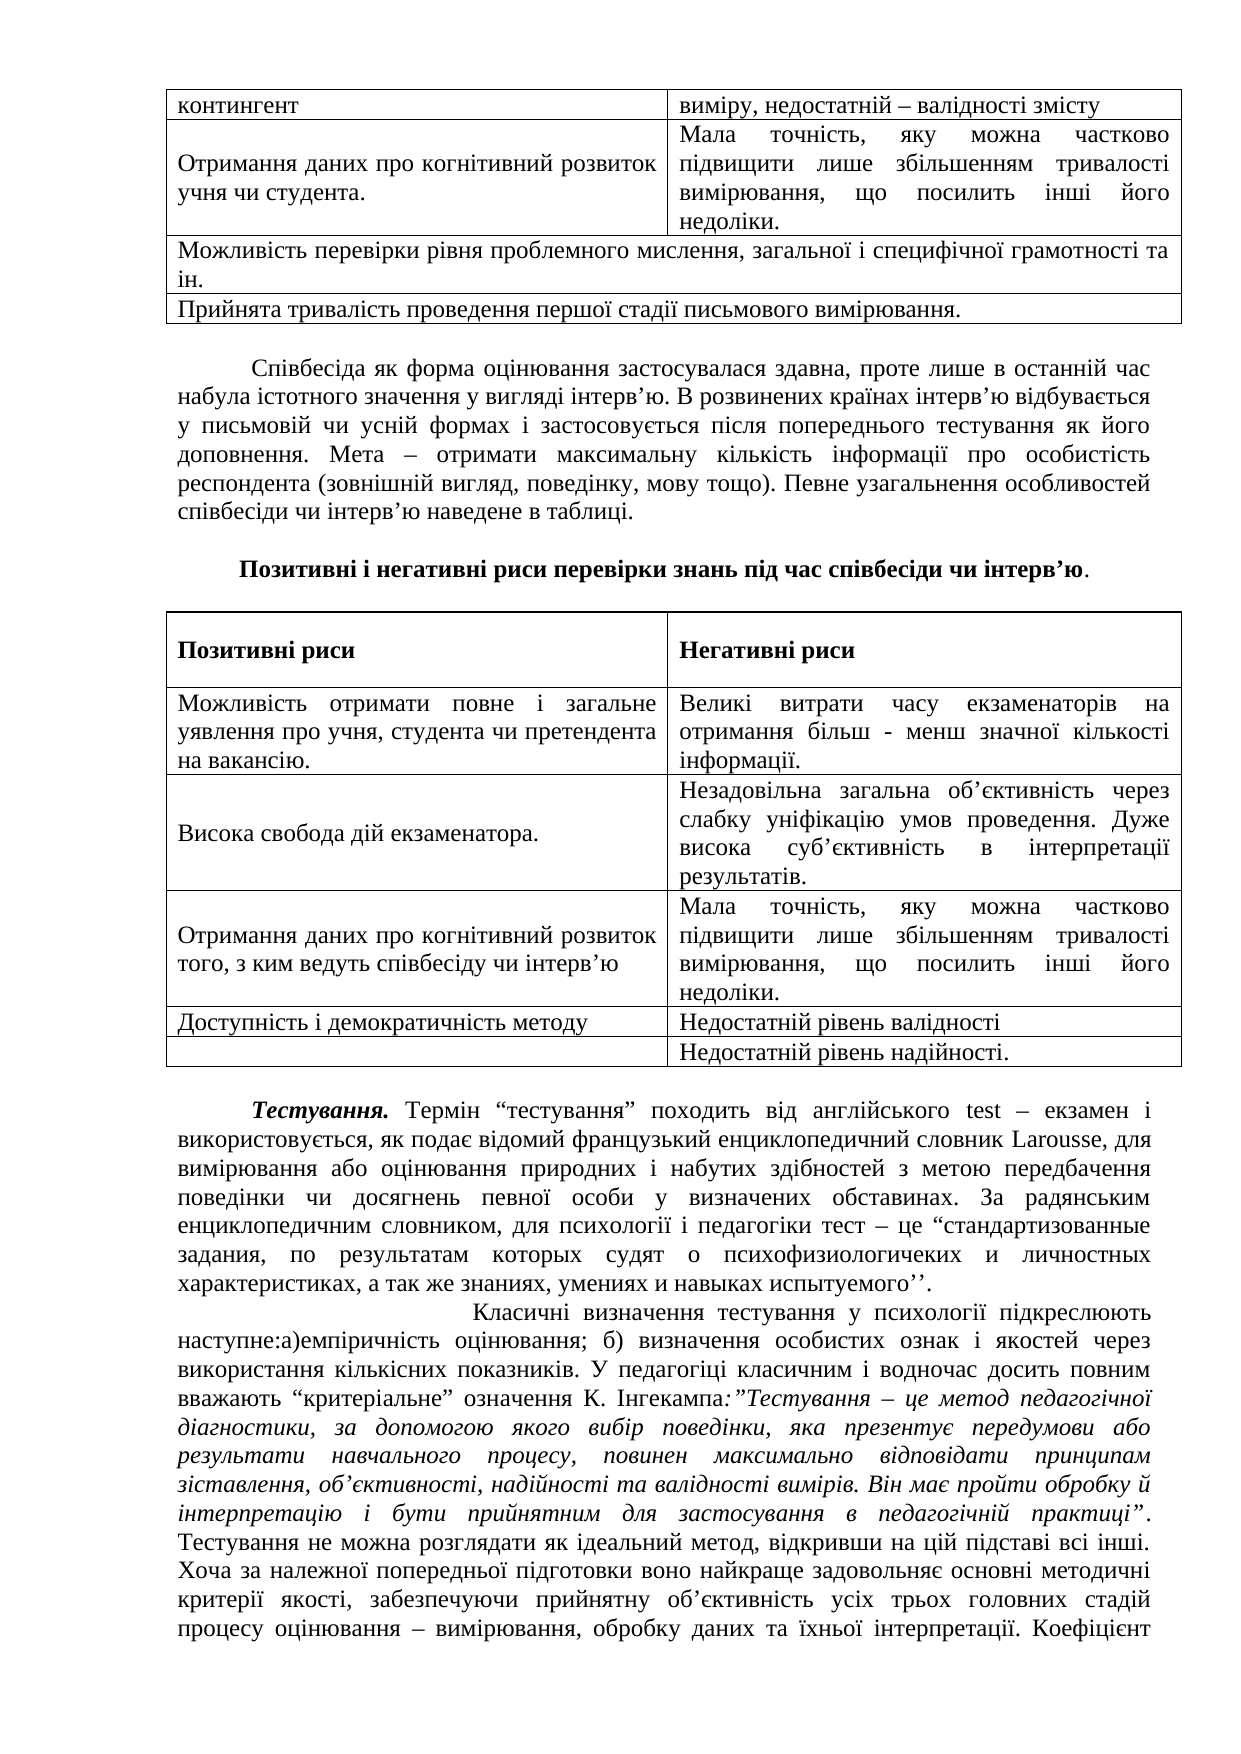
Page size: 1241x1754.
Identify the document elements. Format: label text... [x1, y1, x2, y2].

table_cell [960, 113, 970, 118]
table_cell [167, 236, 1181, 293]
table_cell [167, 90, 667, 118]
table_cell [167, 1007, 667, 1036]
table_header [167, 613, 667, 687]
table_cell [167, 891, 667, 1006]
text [177, 1095, 1152, 1642]
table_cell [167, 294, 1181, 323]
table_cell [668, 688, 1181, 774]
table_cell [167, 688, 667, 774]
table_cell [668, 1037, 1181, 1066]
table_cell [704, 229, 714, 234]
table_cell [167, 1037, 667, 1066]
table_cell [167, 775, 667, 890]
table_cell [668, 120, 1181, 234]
text Співбесіда як форма оцінювання застосувалася здавна, проте лише в останній час набула істотного значення у вигляді інтерв’ю. В розвинених країнах інтерв’ю відбувається у письмовій чи усній формах і застосовується після попереднього тестування як його доповнення. Мета – отримати максимальну кількість інформації про особистість респондента (зовнішній вигляд, поведінку, мову тощо). Певне узагальнення особливостей співбесіди чи інтерв’ю наведене в таблиці. [177, 353, 1152, 525]
text Позитивні і негативні риси перевірки знань під час співбесіди чи інтерв’ю. [177, 554, 1152, 583]
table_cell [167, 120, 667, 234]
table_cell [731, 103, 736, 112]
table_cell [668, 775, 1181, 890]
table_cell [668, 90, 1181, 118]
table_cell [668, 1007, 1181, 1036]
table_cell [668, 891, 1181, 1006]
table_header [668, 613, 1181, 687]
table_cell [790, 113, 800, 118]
